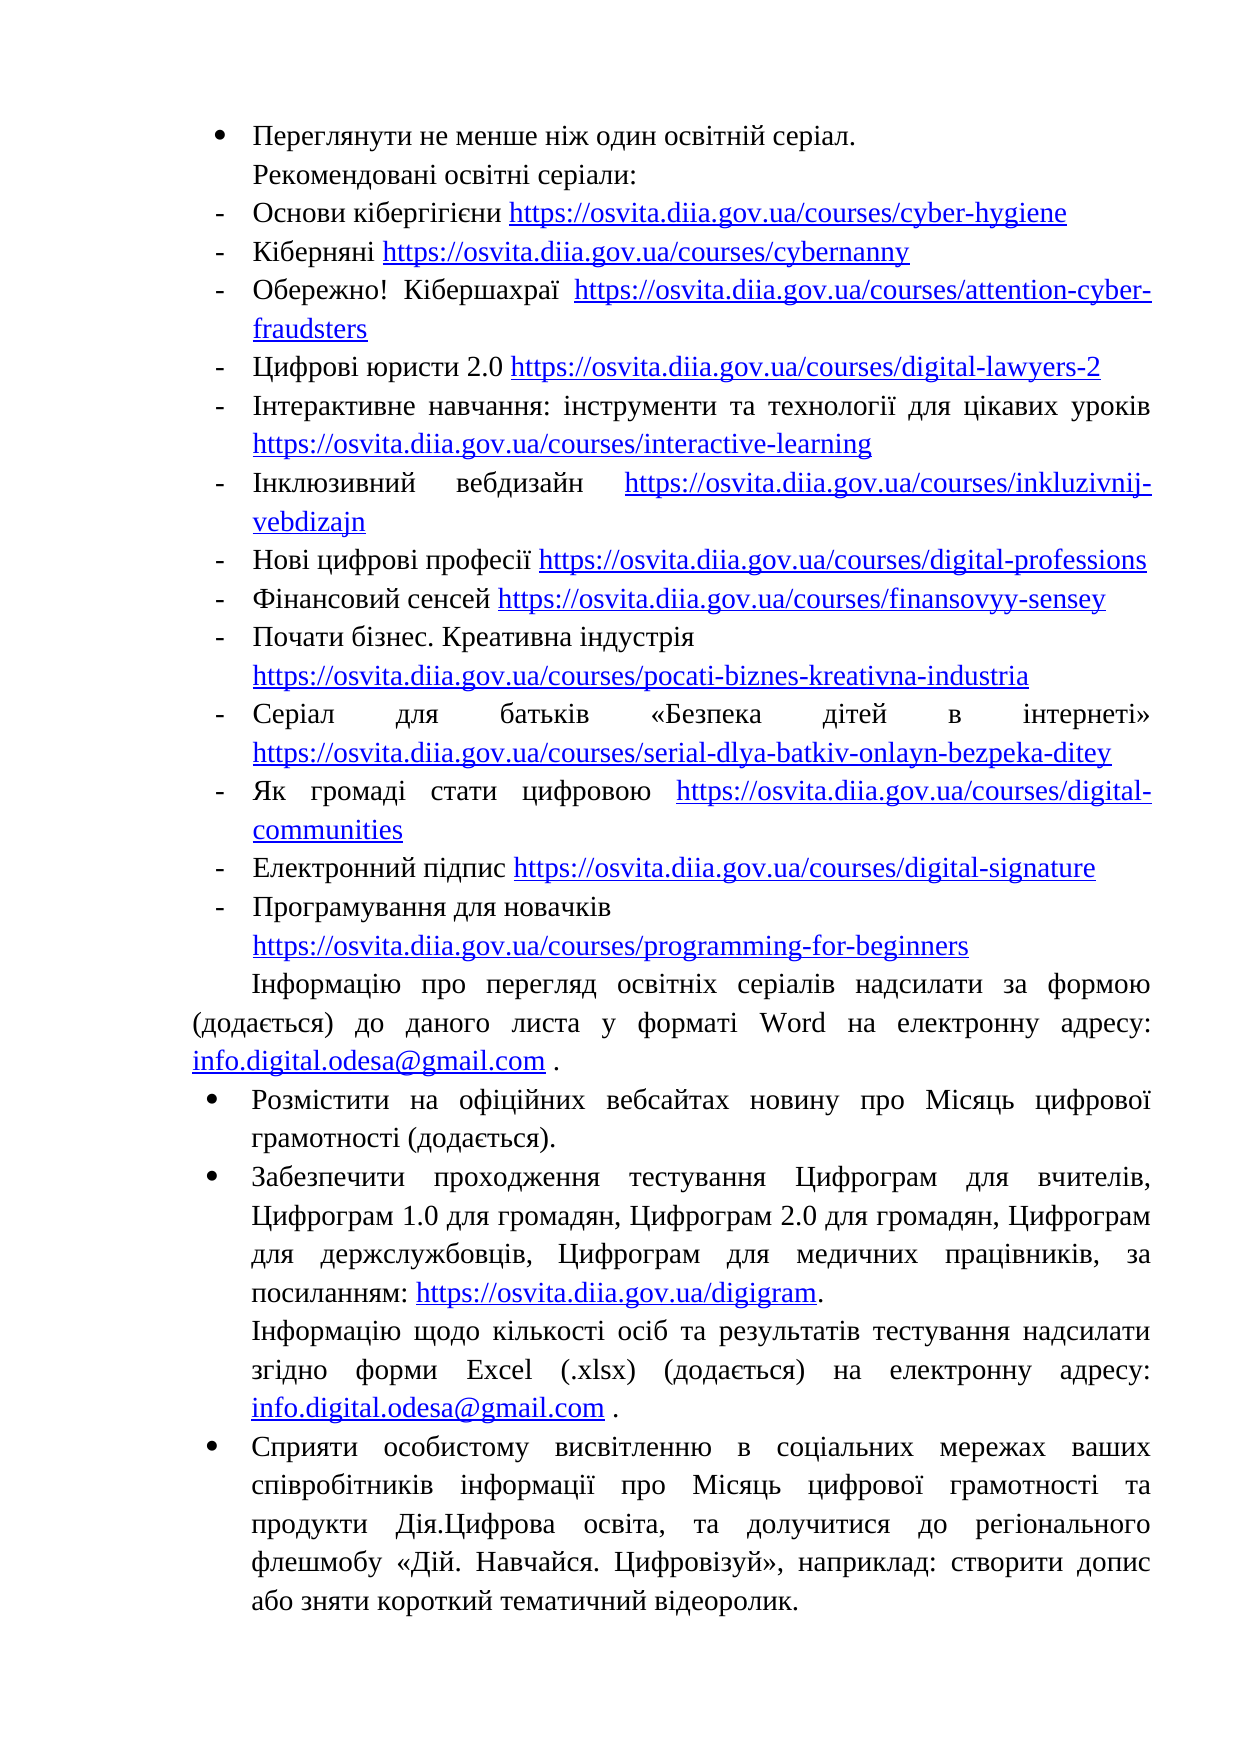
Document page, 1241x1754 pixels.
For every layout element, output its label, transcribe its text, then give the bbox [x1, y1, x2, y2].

list Фінансовий сенсей https://osvita.diia.gov.ua/courses/finansovyy-sensey [215, 581, 1152, 614]
list Почати бізнес. Креативна індустрія https://osvita.diia.gov.ua/courses/pocati-biznes-kreativna-industria [215, 619, 1152, 691]
list Електронний підпис https://osvita.diia.gov.ua/courses/digital-signature [215, 851, 1152, 884]
list Основи кібергігієни https://osvita.diia.gov.ua/courses/cyber-hygiene [215, 195, 1152, 229]
list Кіберняні https://osvita.diia.gov.ua/courses/cybernanny [215, 234, 1152, 267]
list Інклюзивний вебдизайн https://osvita.diia.gov.ua/courses/inkluzivnij-vebdizajn [215, 465, 1152, 537]
list Сприяти особистому висвітленню в соціальних мережах ваших співробітників інформації про Місяць цифрової грамотності та продукти Дія.Цифрова освіта, та долучитися до регіонального флешмобу «Дій. Навчайся. Цифровізуй», наприклад: створити допис або зняти короткий тематичний відеоролик. [207, 1429, 1152, 1617]
list Програмування для новачків https://osvita.diia.gov.ua/courses/programming-for-beginners [215, 889, 1152, 961]
list Інформацію про перегляд освітніх серіалів надсилати за формою (додається) до даного листа у форматі Word на електронну адресу: info.digital.odesa@gmail.com . [192, 966, 1152, 1077]
list Інтерактивне навчання: інструменти та технології для цікавих уроків https://osvita.diia.gov.ua/courses/interactive-learning [215, 388, 1152, 460]
list Обережно! Кібершахраї https://osvita.diia.gov.ua/courses/attention-cyber-fraudsters [215, 272, 1152, 344]
list Рекомендовані освітні серіали: [252, 157, 1152, 190]
list Переглянути не менше ніж один освітній серіал. [215, 118, 1152, 152]
list Забезпечити проходження тестування Цифрограм для вчителів, Цифрограм 1.0 для громадян, Цифрограм 2.0 для громадян, Цифрограм для держслужбовців, Цифрограм для медичних працівників, за посиланням: https://osvita.diia.gov.ua/digigram. [207, 1159, 1152, 1308]
list Нові цифрові професії https://osvita.diia.gov.ua/courses/digital-professions [215, 542, 1152, 576]
list Цифрові юристи 2.0 https://osvita.diia.gov.ua/courses/digital-lawyers-2 [215, 349, 1152, 383]
list Як громаді стати цифровою https://osvita.diia.gov.ua/courses/digital-communities [215, 773, 1152, 846]
list Інформацію щодо кількості осіб та результатів тестування надсилати згідно форми Excel (.xlsx) (додається) на електронну адресу: info.digital.odesa@gmail.com . [251, 1313, 1152, 1424]
list Серіал для батьків «Безпека дітей в інтернеті» https://osvita.diia.gov.ua/courses/serial-dlya-batkiv-onlayn-bezpeka-ditey [215, 696, 1152, 768]
list Розмістити на офіційних вебсайтах новину про Місяць цифрової грамотності (додається). [207, 1082, 1152, 1154]
